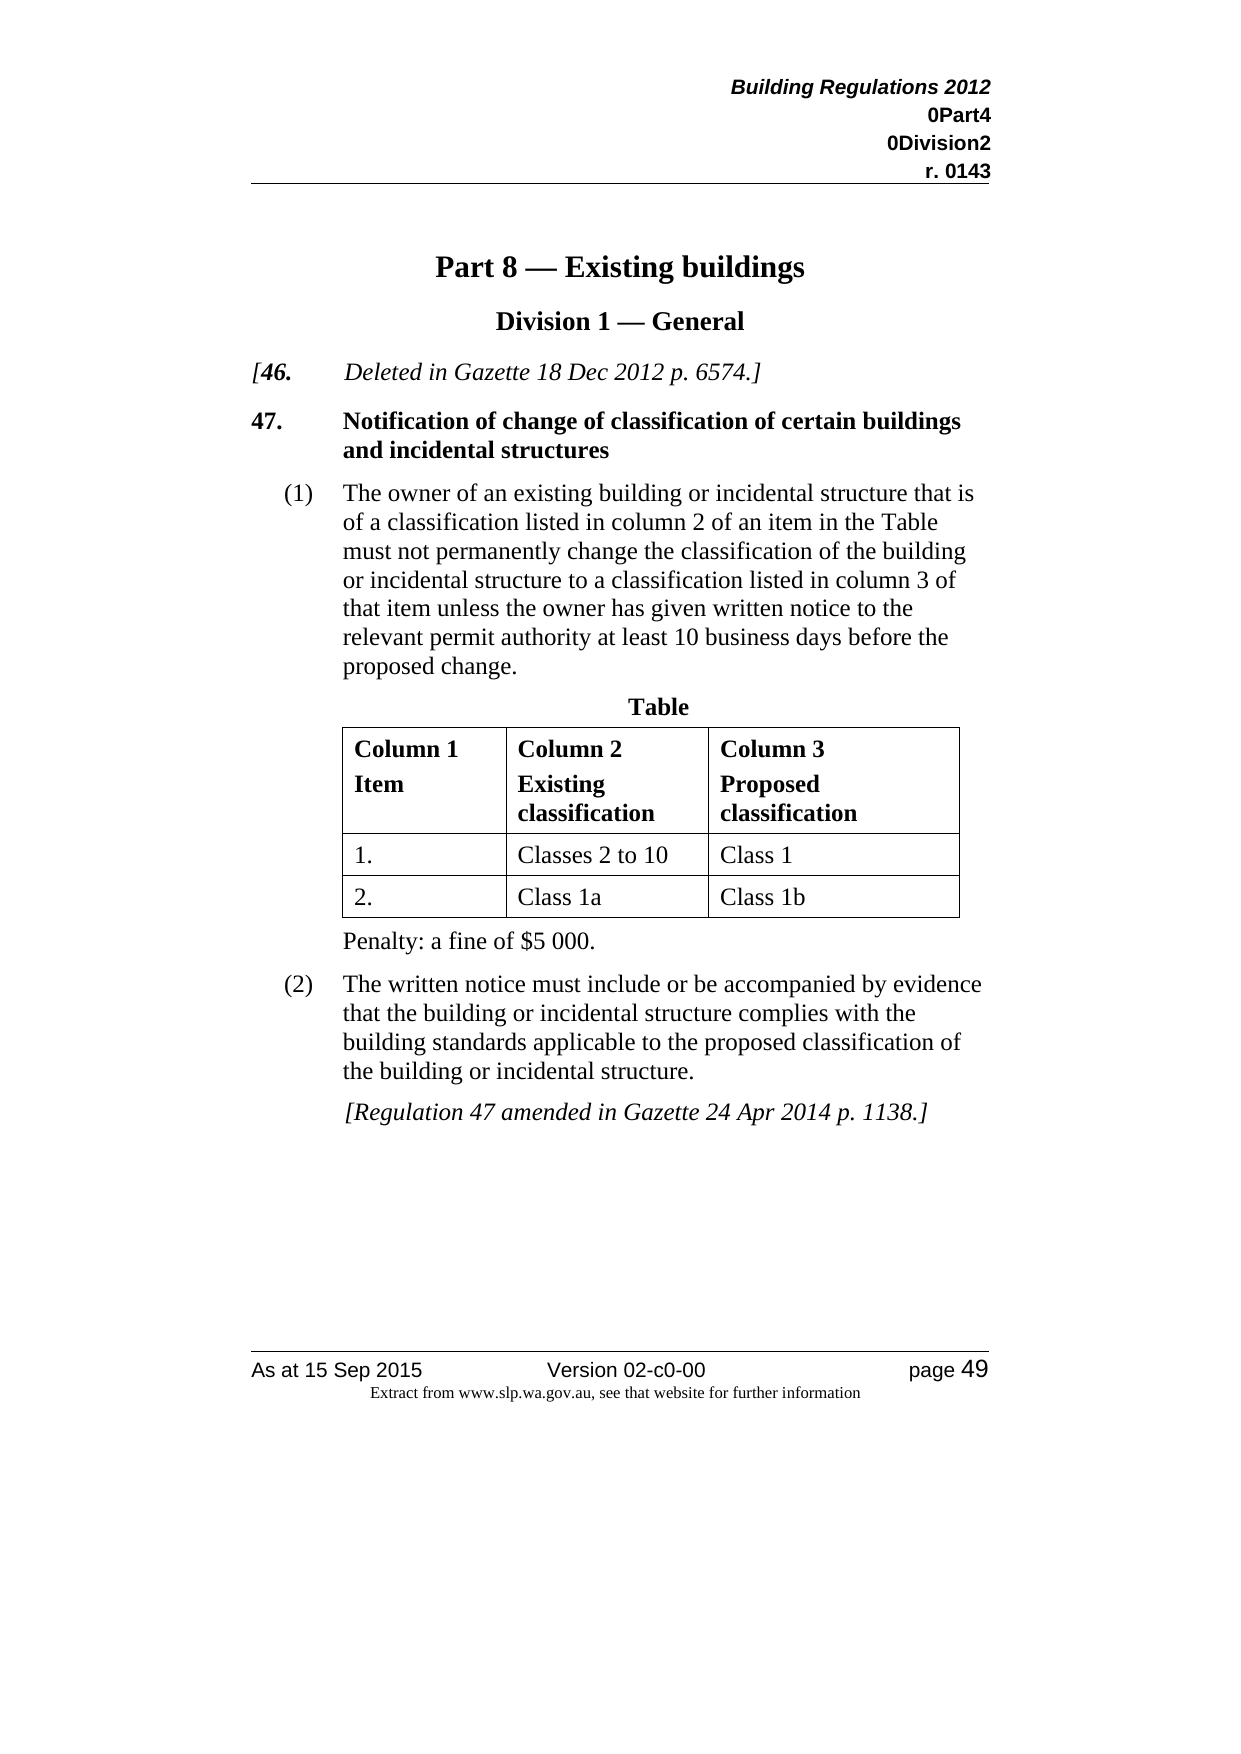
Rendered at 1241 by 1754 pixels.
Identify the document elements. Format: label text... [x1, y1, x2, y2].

subtitle 47. Notification of change of classification of certain buildings and incidental structures [251, 406, 989, 464]
table_header Column 1 Item [343, 728, 506, 833]
subtitle Table [343, 692, 974, 721]
text (1) The owner of an existing building or incidental structure that is of a classification listed in column 2 of an item in the Table must not permanently change the classification of the building or incidental structure to a classification listed in column 3 of that item unless the owner has given written notice to the relevant permit authority at least 10 business days before the proposed change. [251, 478, 989, 680]
table_cell Class 1b [709, 876, 959, 917]
text [Regulation 47 amended in Gazette 24 Apr 2014 p. 1138.] [251, 1097, 989, 1126]
text (2) The written notice must include or be accompanied by evidence that the building or incidental structure complies with the building standards applicable to the proposed classification of the building or incidental structure. [251, 969, 989, 1084]
table_cell Class 1 [709, 834, 959, 875]
text Penalty: a fine of $5 000. [251, 926, 989, 955]
table_header Column 2 Existing classification [507, 728, 708, 833]
subtitle Part 8 — Existing buildings [251, 248, 989, 284]
table_cell Class 1a [507, 876, 708, 917]
table_header Column 3 Proposed classification [709, 728, 959, 833]
subtitle Division 1 — General [251, 305, 989, 336]
table_cell 1. [343, 834, 506, 875]
table_cell 2. [343, 876, 506, 917]
table_cell Classes 2 to 10 [507, 834, 708, 875]
text [46. Deleted in Gazette 18 Dec 2012 p. 6574.] [251, 357, 989, 386]
